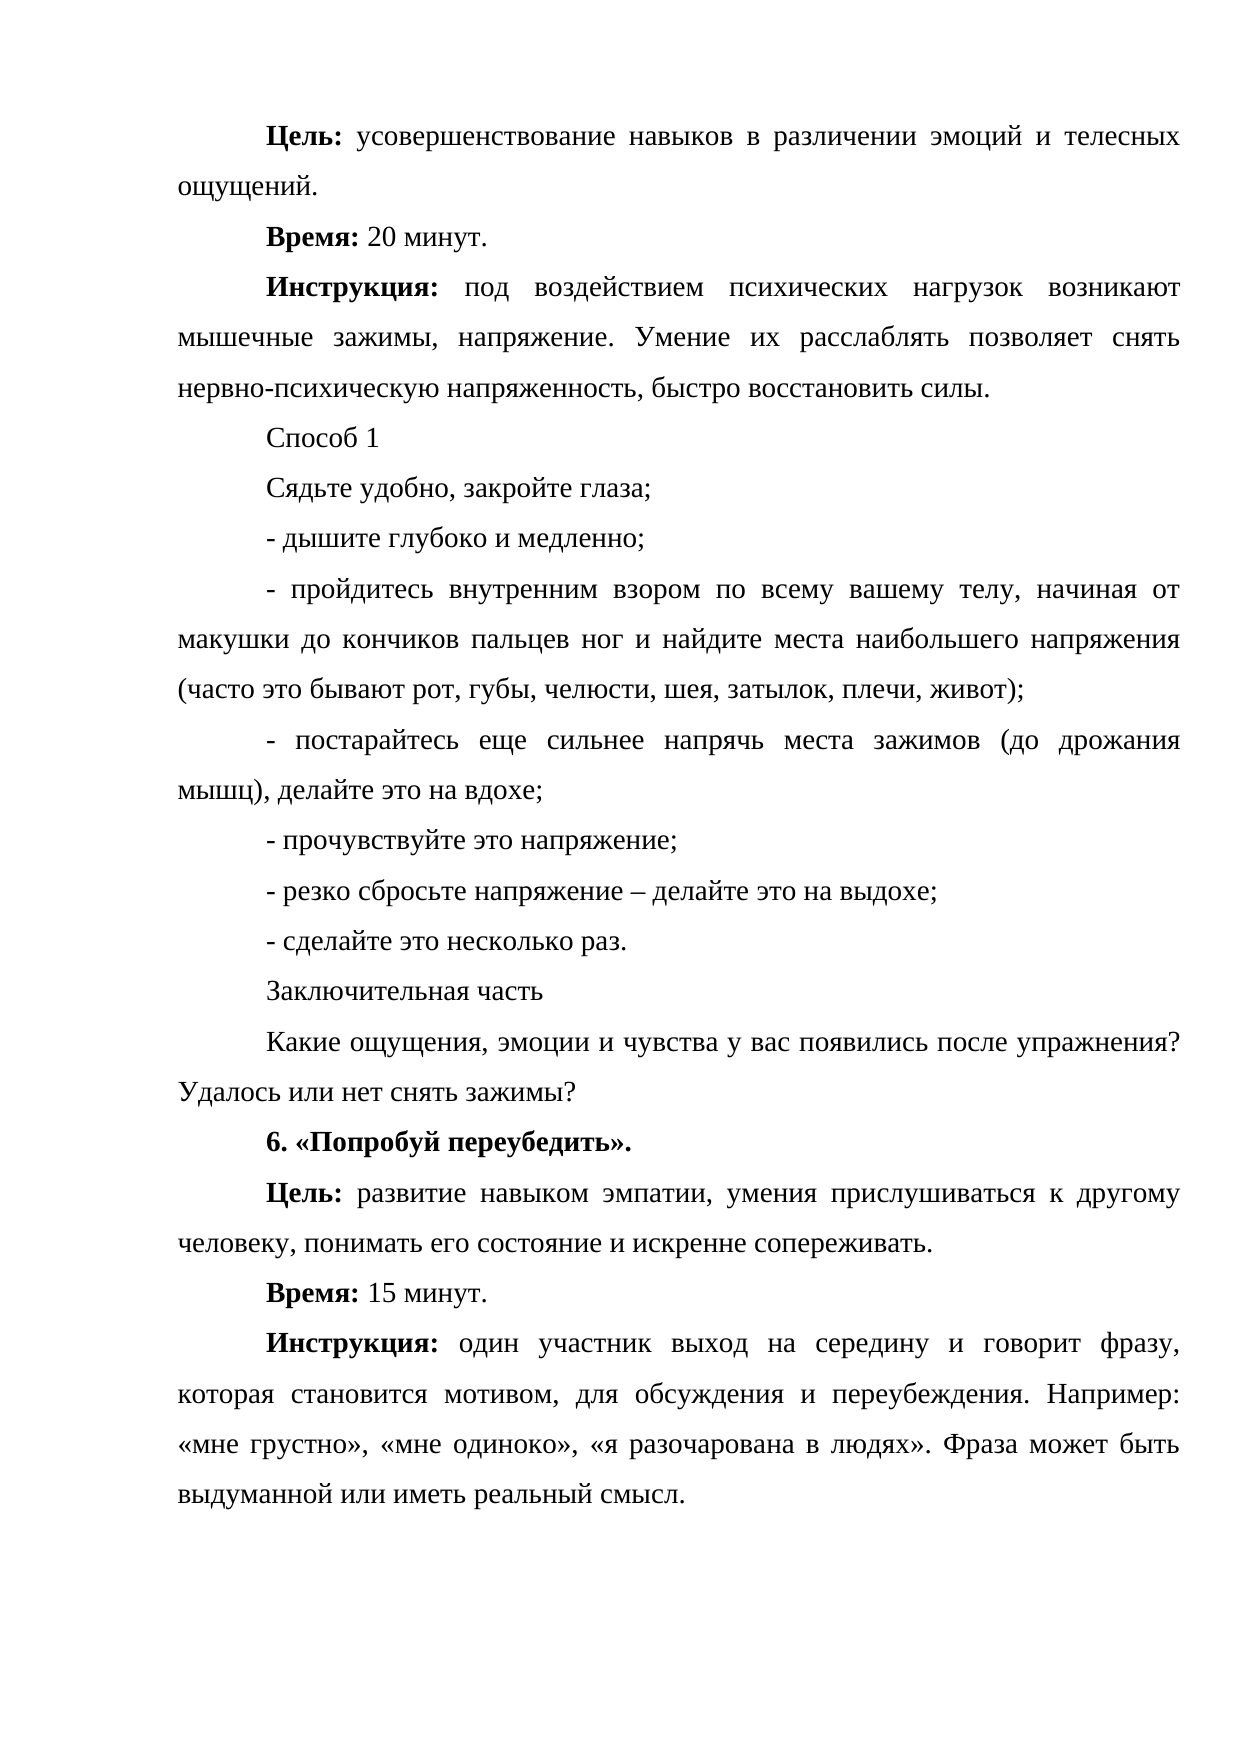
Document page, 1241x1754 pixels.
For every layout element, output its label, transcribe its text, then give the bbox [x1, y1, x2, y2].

text Время: 15 минут. [177, 1275, 1181, 1309]
text - резко сбросьте напряжение – делайте это на выдохе; [177, 873, 1181, 906]
text Инструкция: один участник выход на середину и говорит фразу, которая становится мотивом, для обсуждения и переубеждения. Например: «мне грустно», «мне одиноко», «я разочарована в людях». Фраза может быть выдуманной или иметь реальный смысл. [177, 1326, 1181, 1510]
text 6. «Попробуй переубедить». [177, 1124, 1181, 1158]
text - прочувствуйте это напряжение; [177, 822, 1181, 856]
text Инструкция: под воздействием психических нагрузок возникают мышечные зажимы, напряжение. Умение их расслаблять позволяет снять нервно-психическую напряженность, быстро восстановить силы. [177, 269, 1181, 403]
text Цель: развитие навыком эмпатии, умения прислушиваться к другому человеку, понимать его состояние и искренне сопереживать. [177, 1175, 1181, 1258]
text Цель: усовершенствование навыков в различении эмоций и телесных ощущений. [177, 118, 1181, 202]
text Какие ощущения, эмоции и чувства у вас появились после упражнения? Удалось или нет снять зажимы? [177, 1024, 1181, 1108]
text Время: 20 минут. [177, 219, 1181, 252]
text Заключительная часть [177, 973, 1181, 1007]
text - пройдитесь внутренним взором по всему вашему телу, начиная от макушки до кончиков пальцев ног и найдите места наибольшего напряжения (часто это бывают рот, губы, челюсти, шея, затылок, плечи, живот); [177, 571, 1181, 705]
text Сядьте удобно, закройте глаза; [177, 470, 1181, 504]
text - постарайтесь еще сильнее напрячь места зажимов (до дрожания мышц), делайте это на вдохе; [177, 722, 1181, 806]
text - сделайте это несколько раз. [177, 923, 1181, 957]
text - дышите глубоко и медленно; [177, 521, 1181, 554]
text Способ 1 [177, 420, 1181, 453]
